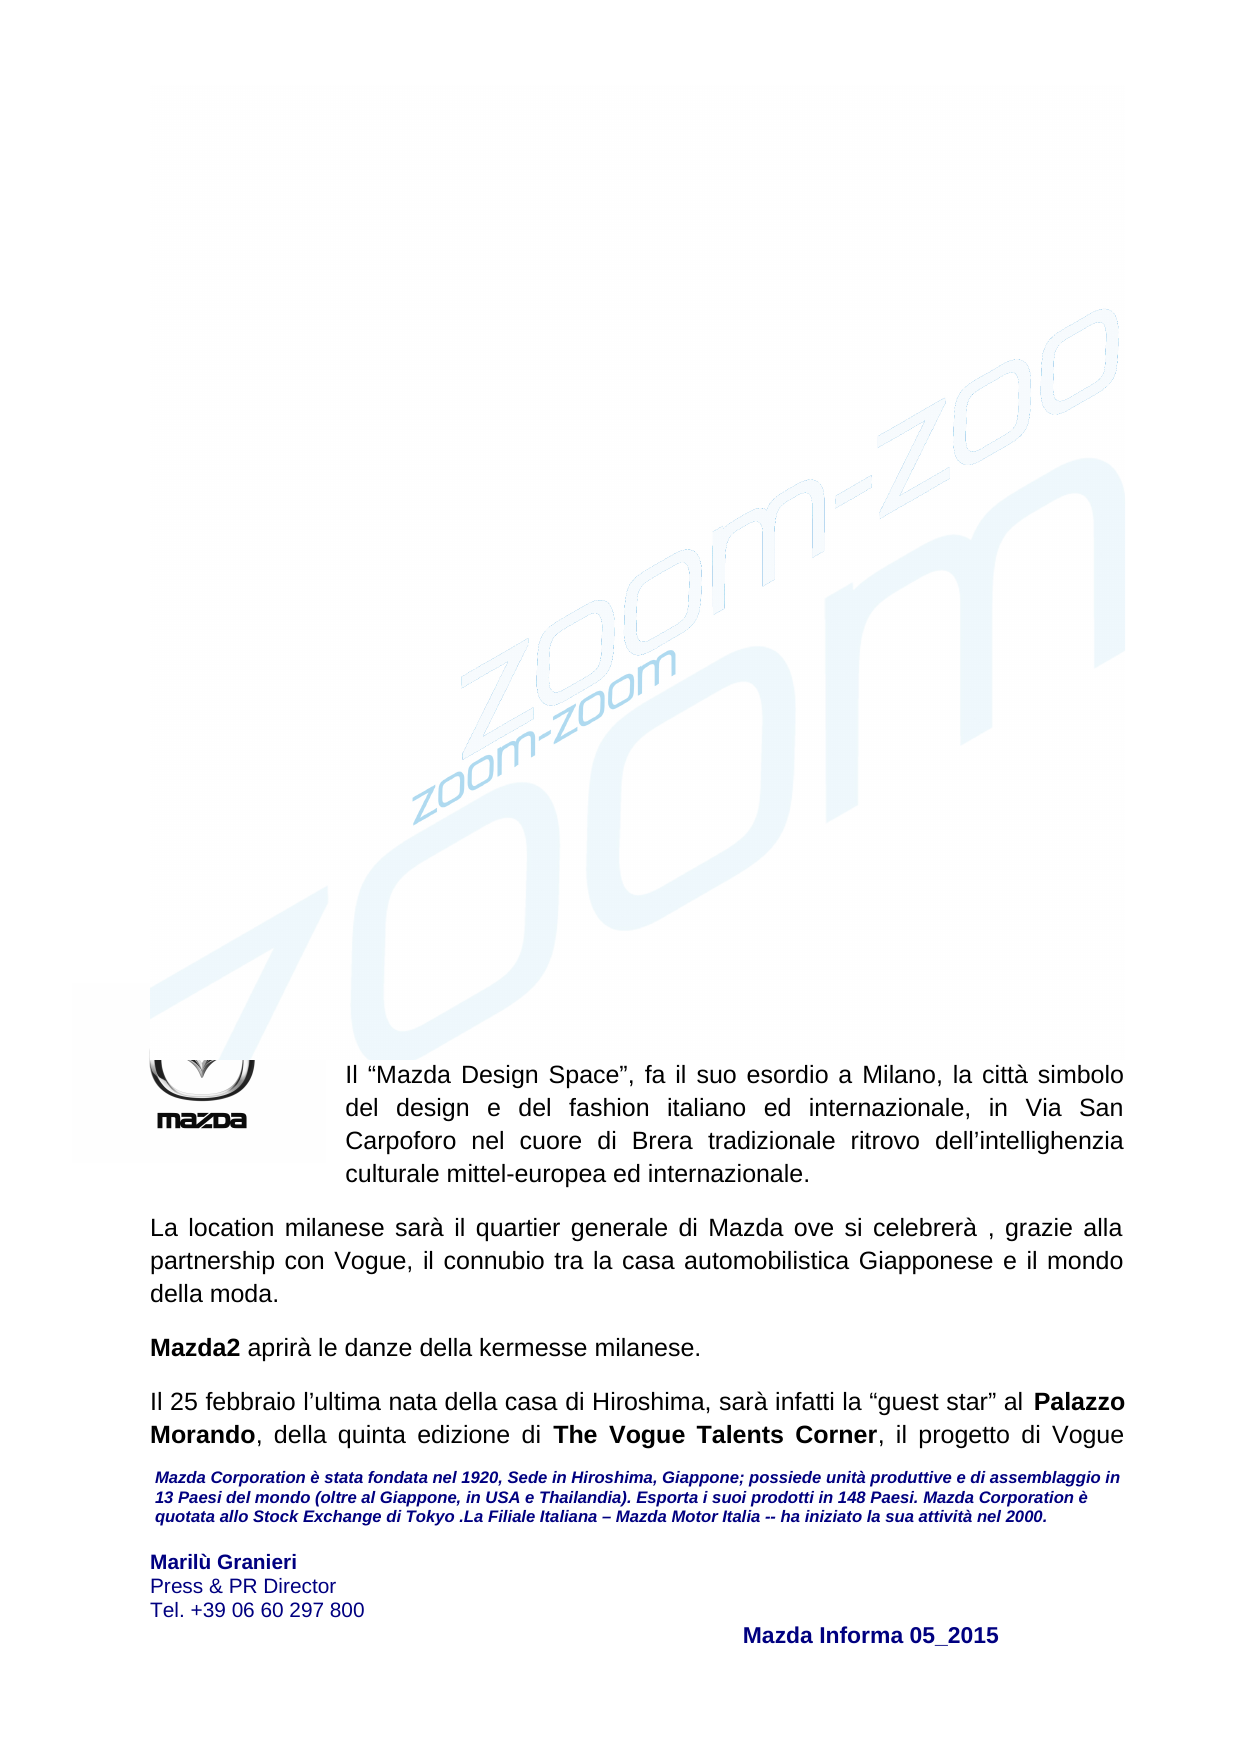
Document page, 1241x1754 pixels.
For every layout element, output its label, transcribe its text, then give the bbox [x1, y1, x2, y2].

picture [72, 85, 1125, 1163]
text Il 25 febbraio l’ultima nata della casa di Hiroshima, sarà infatti la “guest star” al Palazzo Morando, della quinta edizione di The Vogue Talents Corner, il progetto di Vogue Italia e thecorner.com per la promozione degli stilisti di talento di cui Mazda è sponsor. [150, 1387, 1125, 1448]
text La location milanese sarà il quartier generale di Mazda ove si celebrerà , grazie alla partnership con Vogue, il connubio tra la casa automobilistica Giapponese e il mondo della moda. [150, 1213, 1125, 1308]
text Il “Mazda Design Space”, fa il suo esordio a Milano, la città simbolo del design e del fashion italiano ed internazionale, in Via San Carpoforo nel cuore di Brera tradizionale ritrovo dell’intellighenzia culturale mittel-europea ed internazionale. [150, 1060, 1125, 1188]
text Mazda2 aprirà le danze della kermesse milanese. [150, 1333, 1125, 1361]
